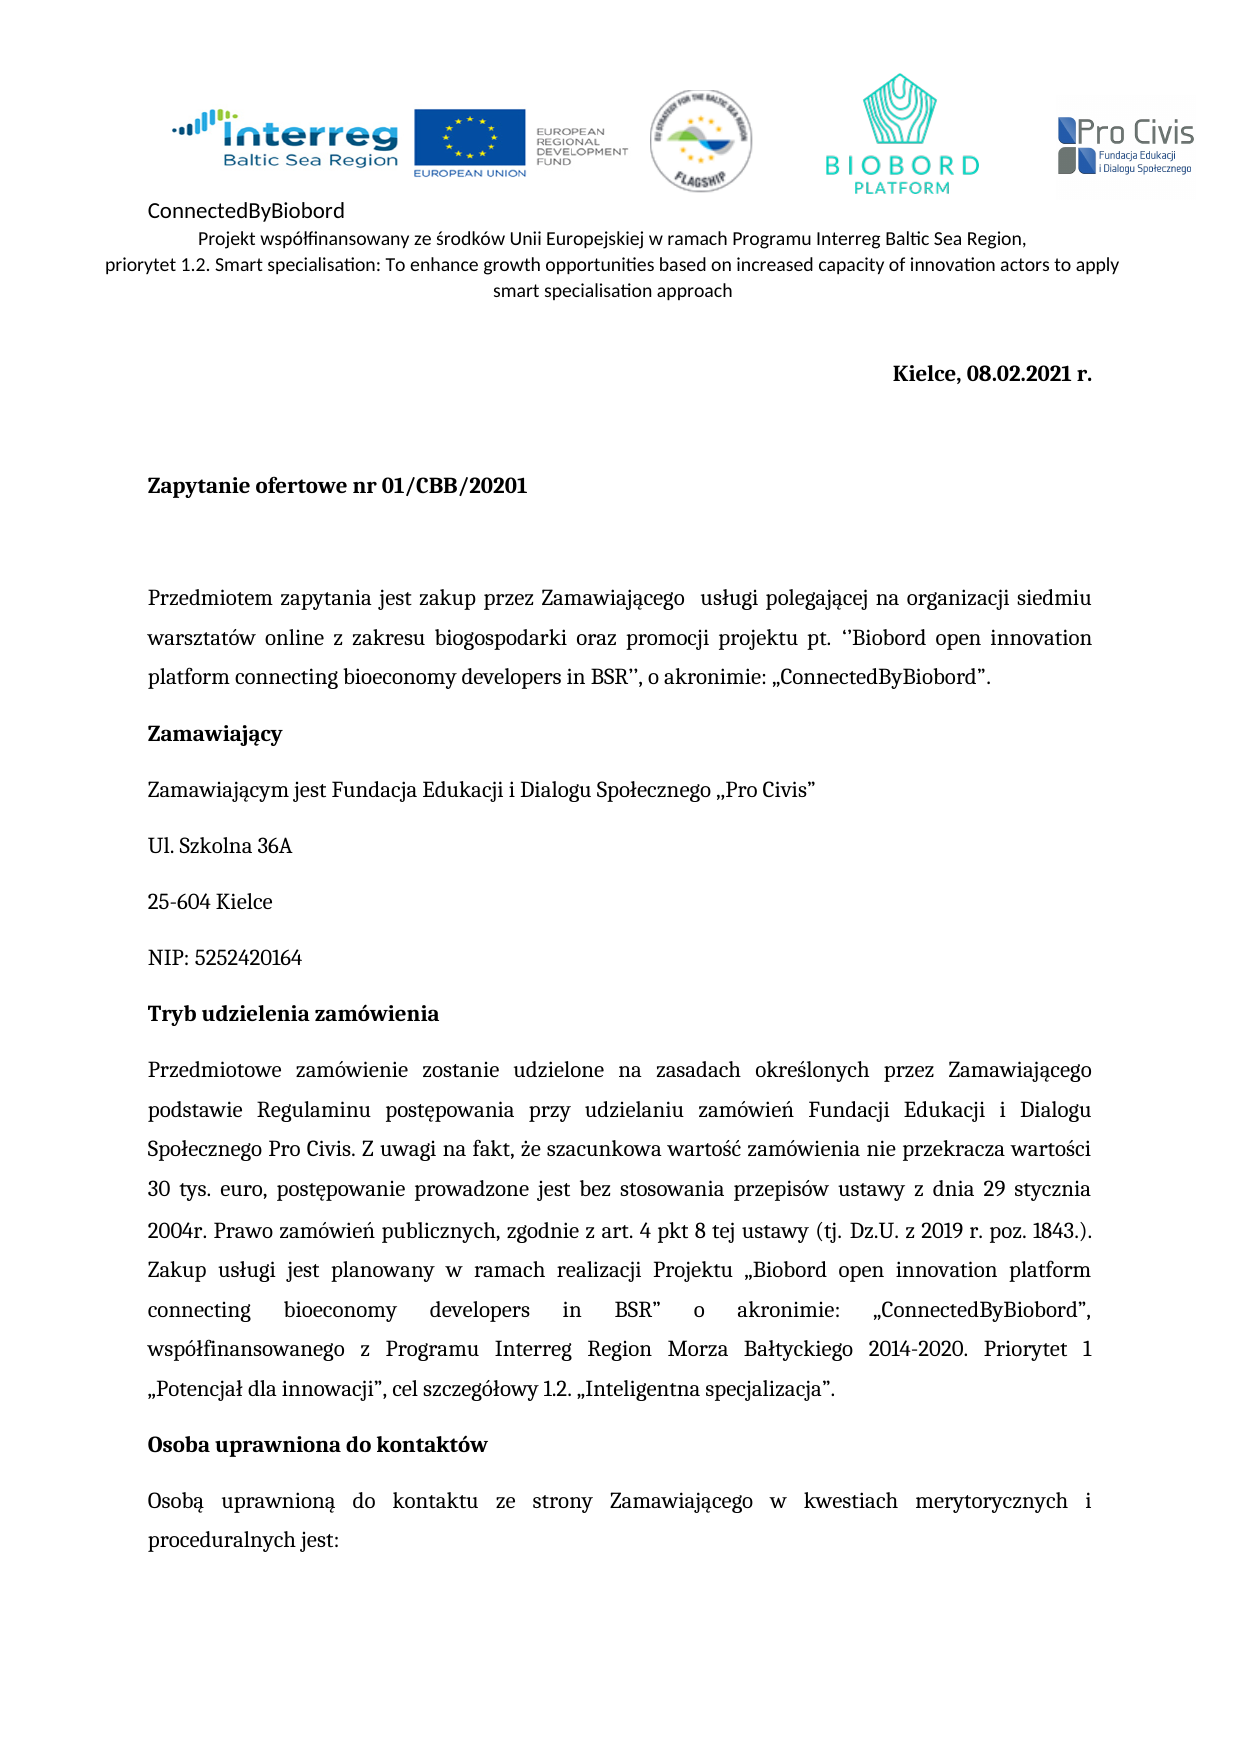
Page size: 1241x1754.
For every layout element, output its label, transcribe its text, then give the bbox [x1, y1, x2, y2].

picture [1056, 95, 1197, 200]
text Przedmiotowe zamówienie zostanie udzielone na zasadach określonych przez Zamawiającego podstawie Regulaminu postępowania przy udzielaniu zamówień Fundacji Edukacji i Dialogu Społecznego Pro Civis. Z uwagi na fakt, że szacunkowa wartość zamówienia nie przekracza wartości 30 tys. euro, postępowanie prowadzone jest bez stosowania przepisów ustawy z dnia 29 stycznia 2004r. Prawo zamówień publicznych, zgodnie z art. 4 pkt 8 tej ustawy (tj. Dz.U. z 2019 r. poz. 1843.). Zakup usługi jest planowany w ramach realizacji Projektu „Biobord open innovation platform connecting bioeconomy developers in BSR” o akronimie: „ConnectedByBiobord”, współfinansowanego z Programu Interreg Region Morza Bałtyckiego 2014-2020. Priorytet 1 „Potencjał dla innowacji”, cel szczegółowy 1.2. „Inteligentna specjalizacja”. [148, 1057, 1093, 1402]
text 25-604 Kielce [148, 889, 1093, 915]
text Kielce, 08.02.2021 r. [148, 361, 1093, 387]
picture [826, 73, 979, 194]
picture [147, 90, 754, 194]
text NIP: 5252420164 [148, 945, 1093, 971]
text Zamawiającym jest Fundacja Edukacji i Dialogu Społecznego ,,Pro Civis” [148, 776, 1093, 803]
text Tryb udzielenia zamówienia [148, 1001, 1093, 1027]
text Osobą uprawnioną do kontaktu ze strony Zamawiającego w kwestiach merytorycznych i proceduralnych jest: [148, 1488, 1093, 1554]
text Zamawiający [148, 720, 1093, 747]
text Przedmiotem zapytania jest zakup przez Zamawiającego usługi polegającej na organizacji siedmiu warsztatów online z zakresu biogospodarki oraz promocji projektu pt. ‘’Biobord open innovation platform connecting bioeconomy developers in BSR’’, o akronimie: „ConnectedByBiobord”. [148, 585, 1093, 691]
text Ul. Szkolna 36A [148, 833, 1093, 859]
text Osoba uprawniona do kontaktów [148, 1432, 1093, 1458]
text Zapytanie ofertowe nr 01/CBB/20201 [148, 473, 1093, 499]
